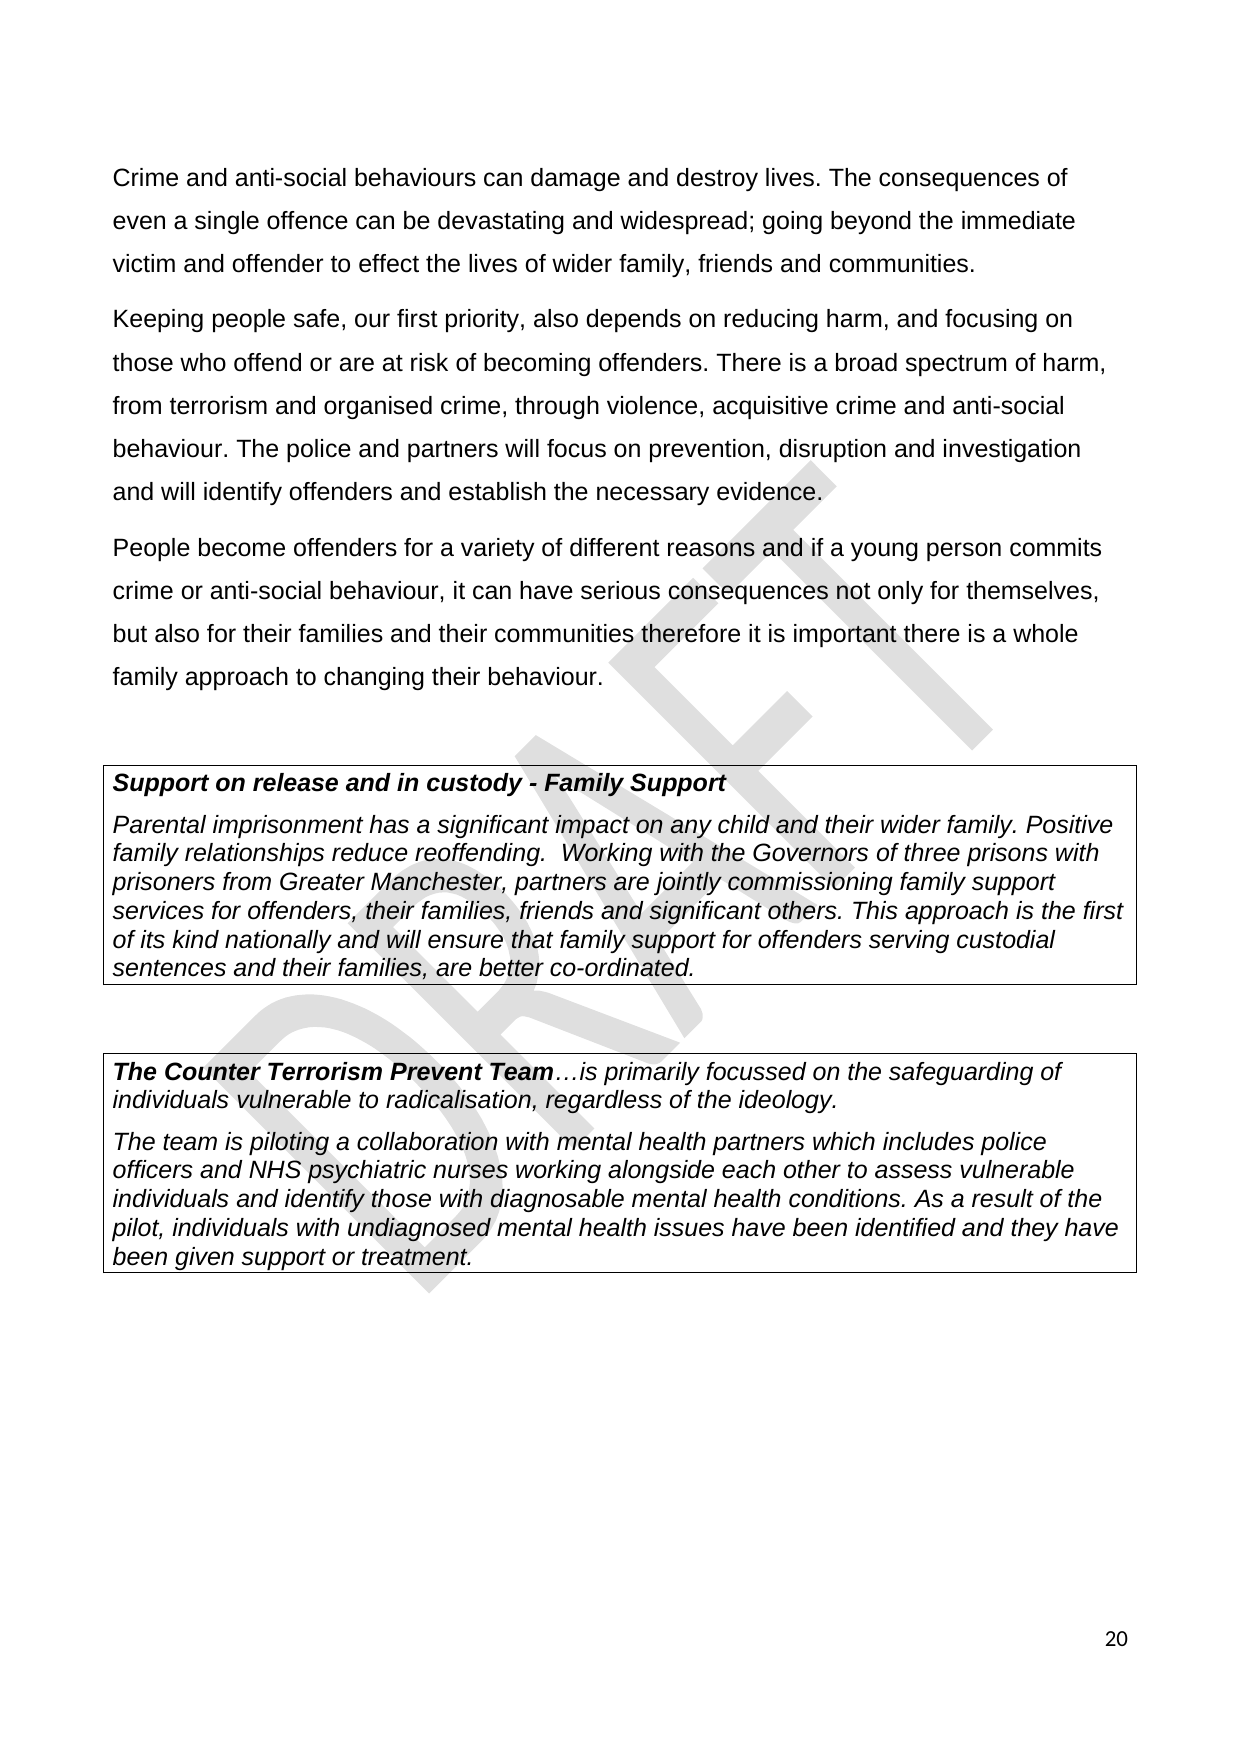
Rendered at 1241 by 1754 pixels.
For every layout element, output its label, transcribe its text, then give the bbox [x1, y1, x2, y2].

text Parental imprisonment has a significant impact on any child and their wider family. Positive family relationships reduce reoffending. Working with the Governors of three prisons with prisoners from Greater Manchester, partners are jointly commissioning family support services for offenders, their families, friends and significant others. This approach is the first of its kind nationally and will ensure that family support for offenders serving custodial sentences and their families, are better co-ordinated. [104, 806, 1136, 984]
text Keeping people safe, our first priority, also depends on reducing harm, and focusing on those who offend or are at risk of becoming offenders. There is a broad spectrum of harm, from terrorism and organised crime, through violence, acquisitive crime and anti-social behaviour. The police and partners will focus on prevention, disruption and investigation and will identify offenders and establish the necessary evidence. [112, 304, 1128, 506]
text Crime and anti-social behaviours can damage and destroy lives. The consequences of even a single offence can be devastating and widespread; going beyond the immediate victim and offender to effect the lives of wider family, friends and communities. [112, 162, 1128, 277]
text Support on release and in custody - Family Support [104, 766, 1136, 797]
text The team is piloting a collaboration with mental health partners which includes police officers and NHS psychiatric nurses working alongside each other to assess vulnerable individuals and identify those with diagnosable mental health conditions. As a result of the pilot, individuals with undiagnosed mental health issues have been identified and they have been given support or treatment. [104, 1123, 1136, 1272]
text People become offenders for a variety of different reasons and if a young person commits crime or anti-social behaviour, it can have serious consequences not only for themselves, but also for their families and their communities therefore it is important there is a whole family approach to changing their behaviour. [112, 532, 1128, 691]
text The Counter Terrorism Prevent Team…is primarily focussed on the safeguarding of individuals vulnerable to radicalisation, regardless of the ideology. [104, 1054, 1136, 1114]
